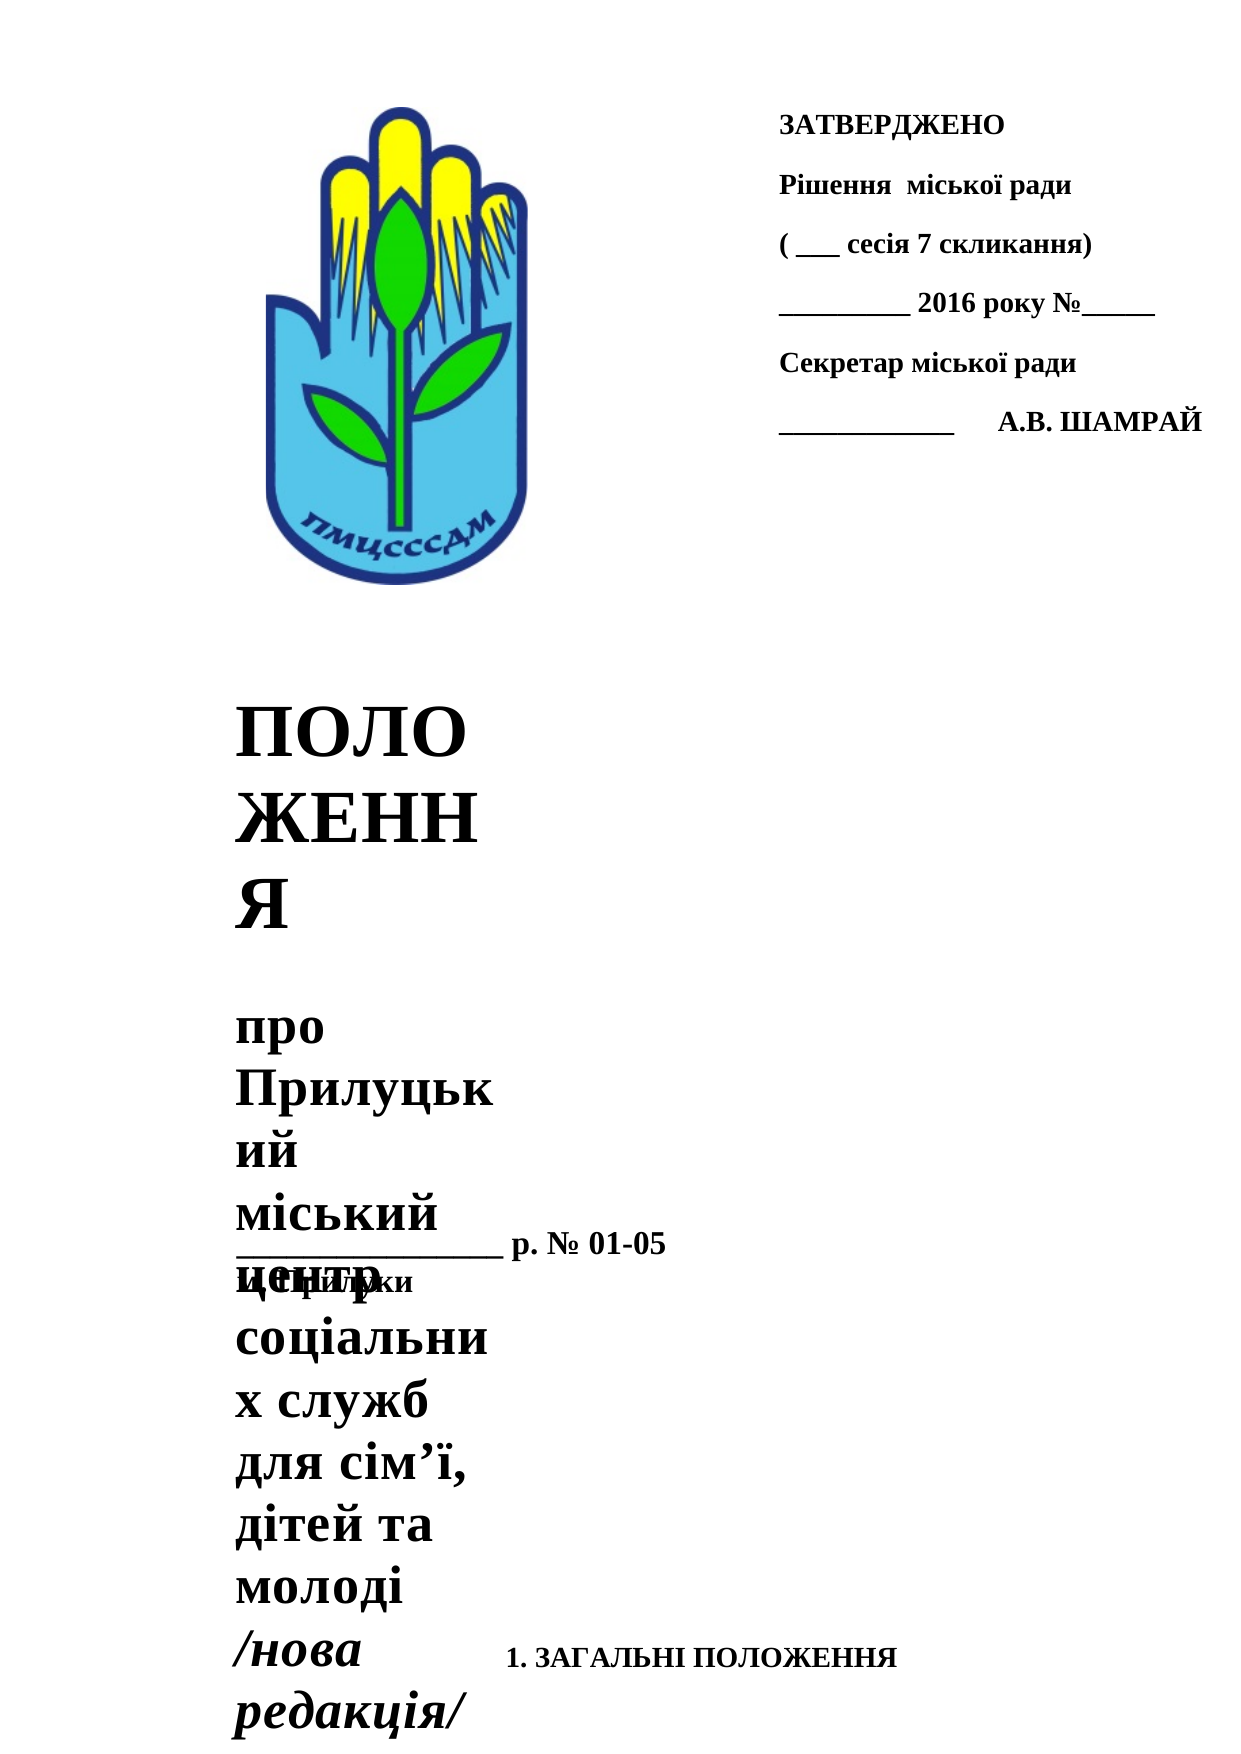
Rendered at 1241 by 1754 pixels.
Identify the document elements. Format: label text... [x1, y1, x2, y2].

text м. Прилуки [236, 1261, 1196, 1300]
picture [265, 107, 528, 585]
text 1. ЗАГАЛЬНІ ПОЛОЖЕННЯ [207, 1640, 1196, 1673]
table_header [255, 108, 753, 609]
text ________________ р. № 01-05 [236, 1223, 1196, 1261]
table_header ЗАТВЕРДЖЕНО Рішення міської ради ( ___ сесія 7 скликання) _________ 2016 року №_____ Секретар міської ради ____________ А.В. ШАМРАЙ [753, 108, 1228, 609]
